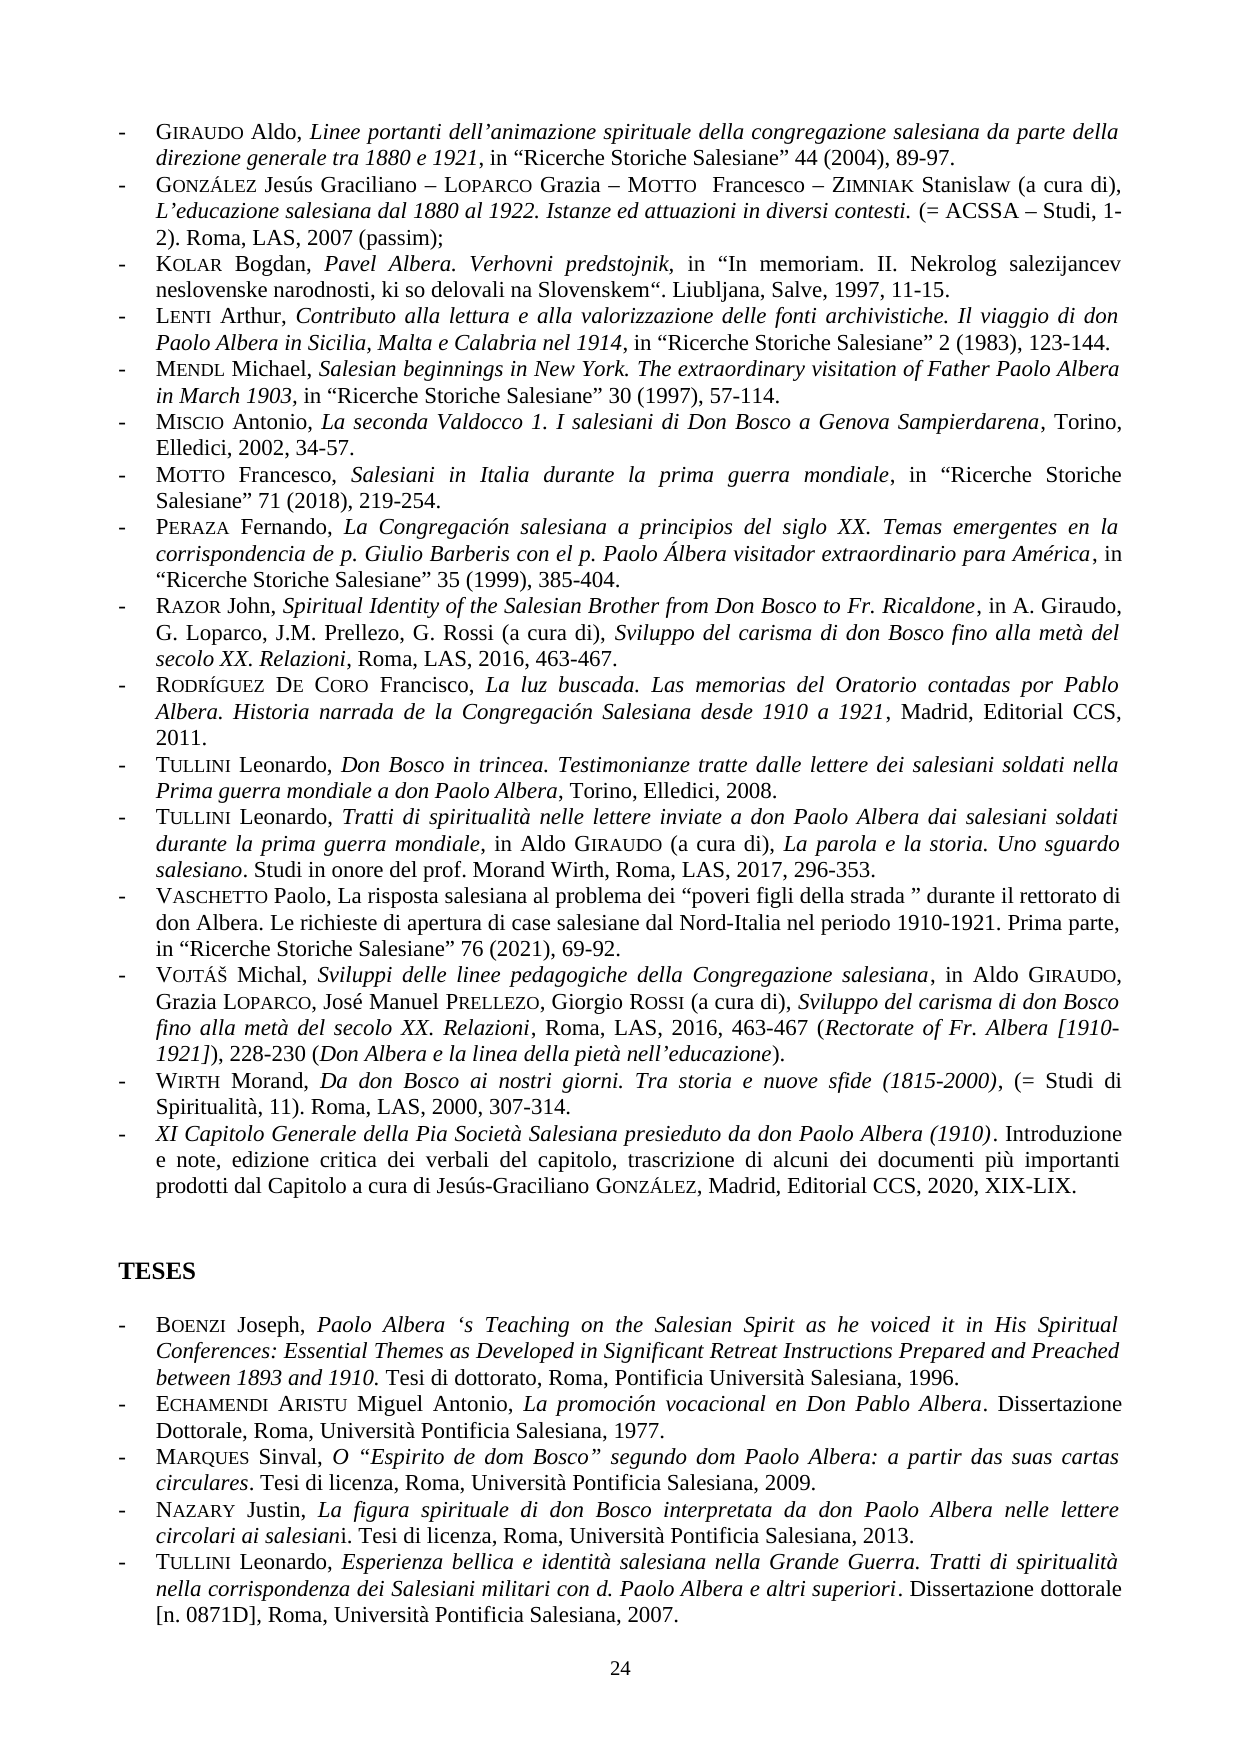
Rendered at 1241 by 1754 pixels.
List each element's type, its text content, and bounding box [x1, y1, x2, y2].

list Tullini Leonardo, Don Bosco in trincea. Testimonianze tratte dalle lettere dei salesiani soldati nella Prima guerra mondiale a don Paolo Albera, Torino, Elledici, 2008. [118, 751, 1122, 803]
list Mendl Michael, Salesian beginnings in New York. The extraordinary visitation of Father Paolo Albera in March 1903, in “Ricerche Storiche Salesiane” 30 (1997), 57-114. [118, 355, 1122, 408]
list Wirth Morand, Da don Bosco ai nostri giorni. Tra storia e nuove sfide (1815-2000), (= Studi di Spiritualità, 11). Roma, LAS, 2000, 307-314. [118, 1067, 1122, 1119]
list Nazary Justin, La figura spirituale di don Bosco interpretata da don Paolo Albera nelle lettere circolari ai salesiani. Tesi di licenza, Roma, Università Pontificia Salesiana, 2013. [118, 1496, 1122, 1548]
list Giraudo Aldo, Linee portanti dell’animazione spirituale della congregazione salesiana da parte della direzione generale tra 1880 e 1921, in “Ricerche Storiche Salesiane” 44 (2004), 89-97. [118, 118, 1122, 171]
list Tullini Leonardo, Esperienza bellica e identità salesiana nella Grande Guerra. Tratti di spiritualità nella corrispondenza dei Salesiani militari con d. Paolo Albera e altri superiori. Dissertazione dottorale [n. 0871D], Roma, Università Pontificia Salesiana, 2007. [118, 1548, 1122, 1627]
list González Jesús Graciliano – Loparco Grazia – Motto Francesco – Zimniak Stanislaw (a cura di), L’educazione salesiana dal 1880 al 1922. Istanze ed attuazioni in diversi contesti. (= ACSSA – Studi, 1-2). Roma, LAS, 2007 (passim); [118, 171, 1122, 250]
list Echamendi Aristu Miguel Antonio, La promoción vocacional en Don Pablo Albera. Dissertazione Dottorale, Roma, Università Pontificia Salesiana, 1977. [118, 1390, 1122, 1443]
list Lenti Arthur, Contributo alla lettura e alla valorizzazione delle fonti archivistiche. Il viaggio di don Paolo Albera in Sicilia, Malta e Calabria nel 1914, in “Ricerche Storiche Salesiane” 2 (1983), 123-144. [118, 303, 1122, 355]
list Vojtáš Michal, Sviluppi delle linee pedagogiche della Congregazione salesiana, in Aldo Giraudo, Grazia Loparco, José Manuel Prellezo, Giorgio Rossi (a cura di), Sviluppo del carisma di don Bosco fino alla metà del secolo XX. Relazioni, Roma, LAS, 2016, 463-467 (Rectorate of Fr. Albera [1910-1921]), 228-230 (Don Albera e la linea della pietà nell’educazione). [118, 961, 1122, 1067]
list Vaschetto Paolo, La risposta salesiana al problema dei “poveri figli della strada ” durante il rettorato di don Albera. Le richieste di apertura di case salesiane dal Nord-Italia nel periodo 1910-1921. Prima parte, in “Ricerche Storiche Salesiane” 76 (2021), 69-92. [118, 882, 1122, 961]
list Rodríguez De Coro Francisco, La luz buscada. Las memorias del Oratorio contadas por Pablo Albera. Historia narrada de la Congregación Salesiana desde 1910 a 1921, Madrid, Editorial CCS, 2011. [118, 672, 1122, 751]
list Miscio Antonio, La seconda Valdocco 1. I salesiani di Don Bosco a Genova Sampierdarena, Torino, Elledici, 2002, 34-57. [118, 408, 1122, 461]
list Razor John, Spiritual Identity of the Salesian Brother from Don Bosco to Fr. Ricaldone, in A. Giraudo, G. Loparco, J.M. Prellezo, G. Rossi (a cura di), Sviluppo del carisma di don Bosco fino alla metà del secolo XX. Relazioni, Roma, LAS, 2016, 463-467. [118, 592, 1122, 672]
list Tullini Leonardo, Tratti di spiritualità nelle lettere inviate a don Paolo Albera dai salesiani soldati durante la prima guerra mondiale, in Aldo Giraudo (a cura di), La parola e la storia. Uno sguardo salesiano. Studi in onore del prof. Morand Wirth, Roma, LAS, 2017, 296-353. [118, 803, 1122, 882]
list XI Capitolo Generale della Pia Società Salesiana presieduto da don Paolo Albera (1910). Introduzione e note, edizione critica dei verbali del capitolo, trascrizione di alcuni dei documenti più importanti prodotti dal Capitolo a cura di Jesús-Graciliano González, Madrid, Editorial CCS, 2020, XIX-LIX. [118, 1119, 1122, 1199]
list Marques Sinval, O “Espirito de dom Bosco” segundo dom Paolo Albera: a partir das suas cartas circulares. Tesi di licenza, Roma, Università Pontificia Salesiana, 2009. [118, 1443, 1122, 1496]
text TESES [118, 1256, 1122, 1285]
list Motto Francesco, Salesiani in Italia durante la prima guerra mondiale, in “Ricerche Storiche Salesiane” 71 (2018), 219-254. [118, 461, 1122, 513]
list Kolar Bogdan, Pavel Albera. Verhovni predstojnik, in “In memoriam. II. Nekrolog salezijancev neslovenske narodnosti, ki so delovali na Slovenskem“. Liubljana, Salve, 1997, 11-15. [118, 250, 1122, 303]
list Boenzi Joseph, Paolo Albera ‘s Teaching on the Salesian Spirit as he voiced it in His Spiritual Conferences: Essential Themes as Developed in Significant Retreat Instructions Prepared and Preached between 1893 and 1910. Tesi di dottorato, Roma, Pontificia Università Salesiana, 1996. [118, 1311, 1122, 1390]
list Peraza Fernando, La Congregación salesiana a principios del siglo XX. Temas emergentes en la corrispondencia de p. Giulio Barberis con el p. Paolo Álbera visitador extraordinario para América, in “Ricerche Storiche Salesiane” 35 (1999), 385-404. [118, 513, 1122, 592]
